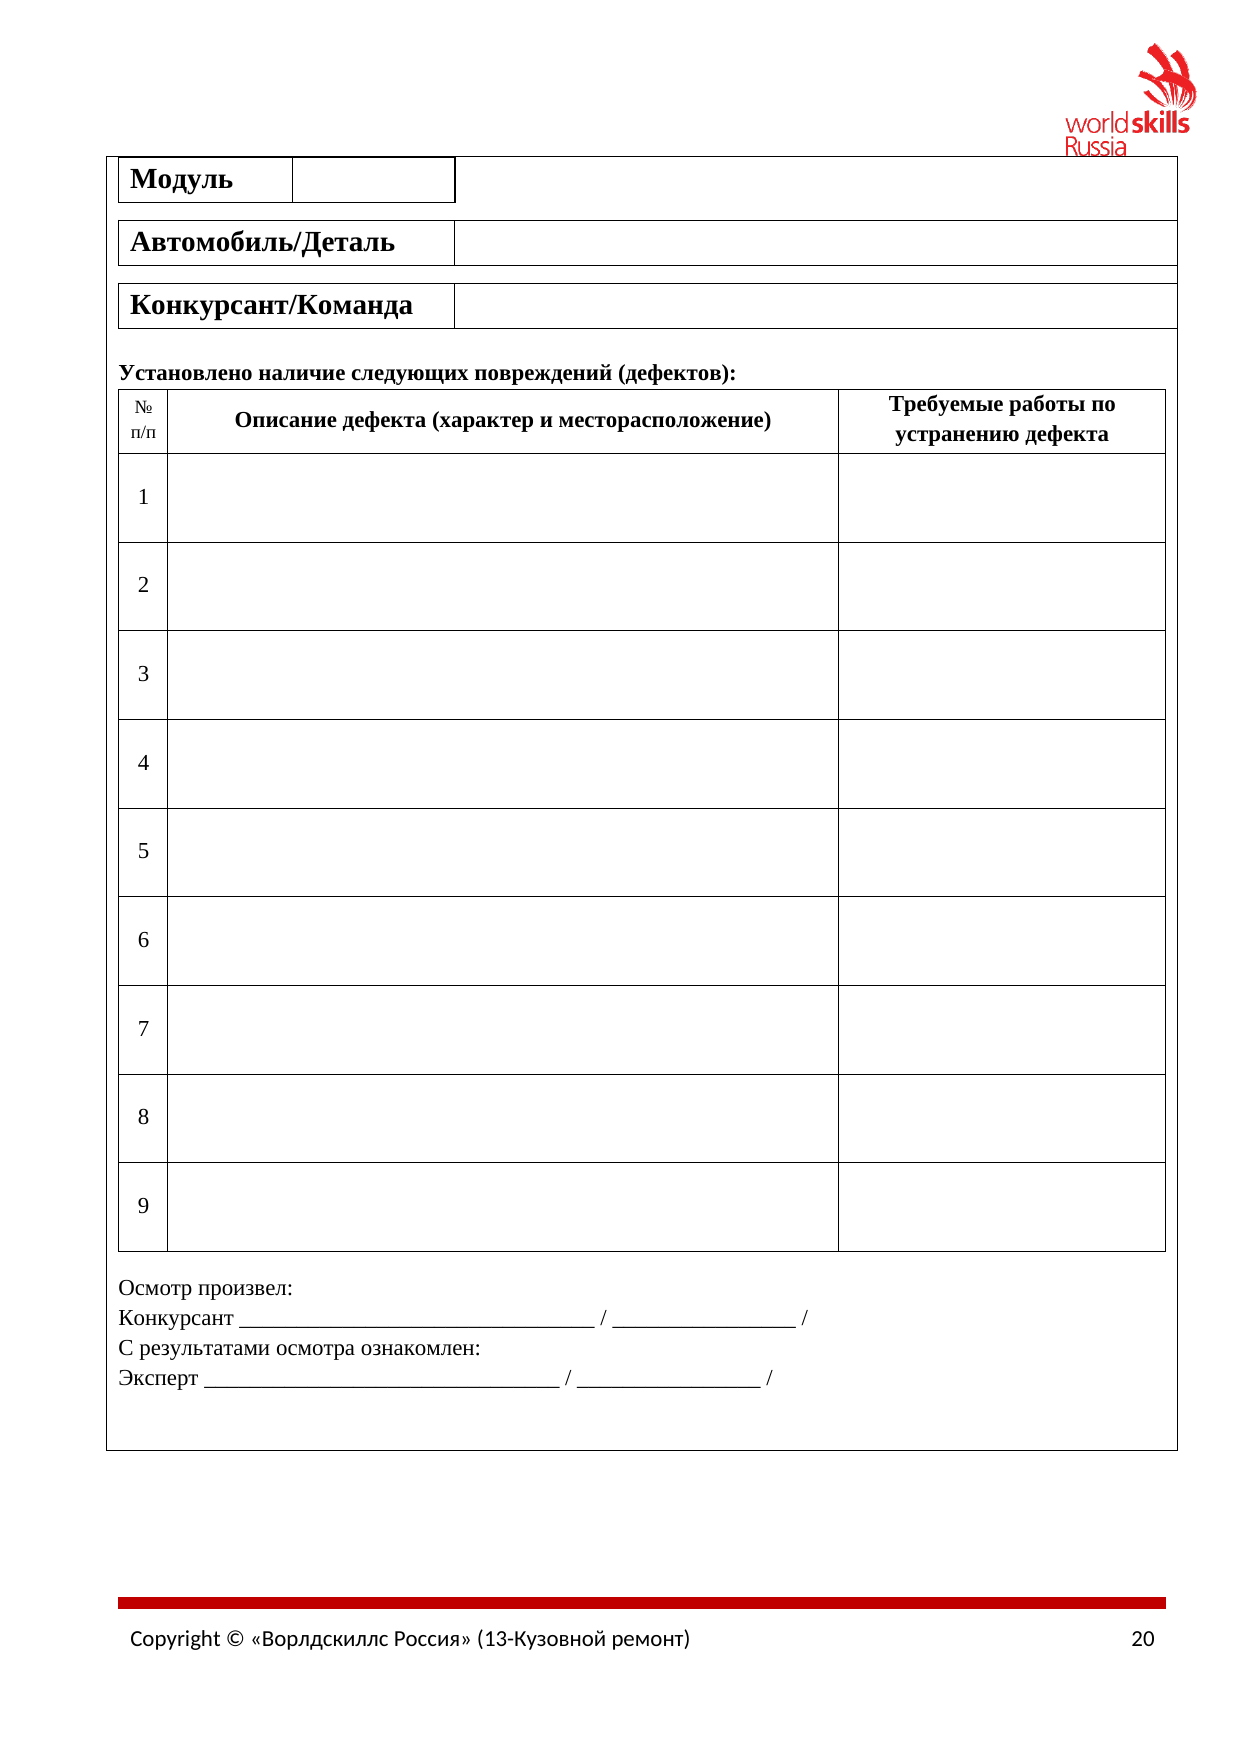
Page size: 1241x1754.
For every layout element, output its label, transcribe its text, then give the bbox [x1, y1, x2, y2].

picture [1065, 43, 1222, 156]
